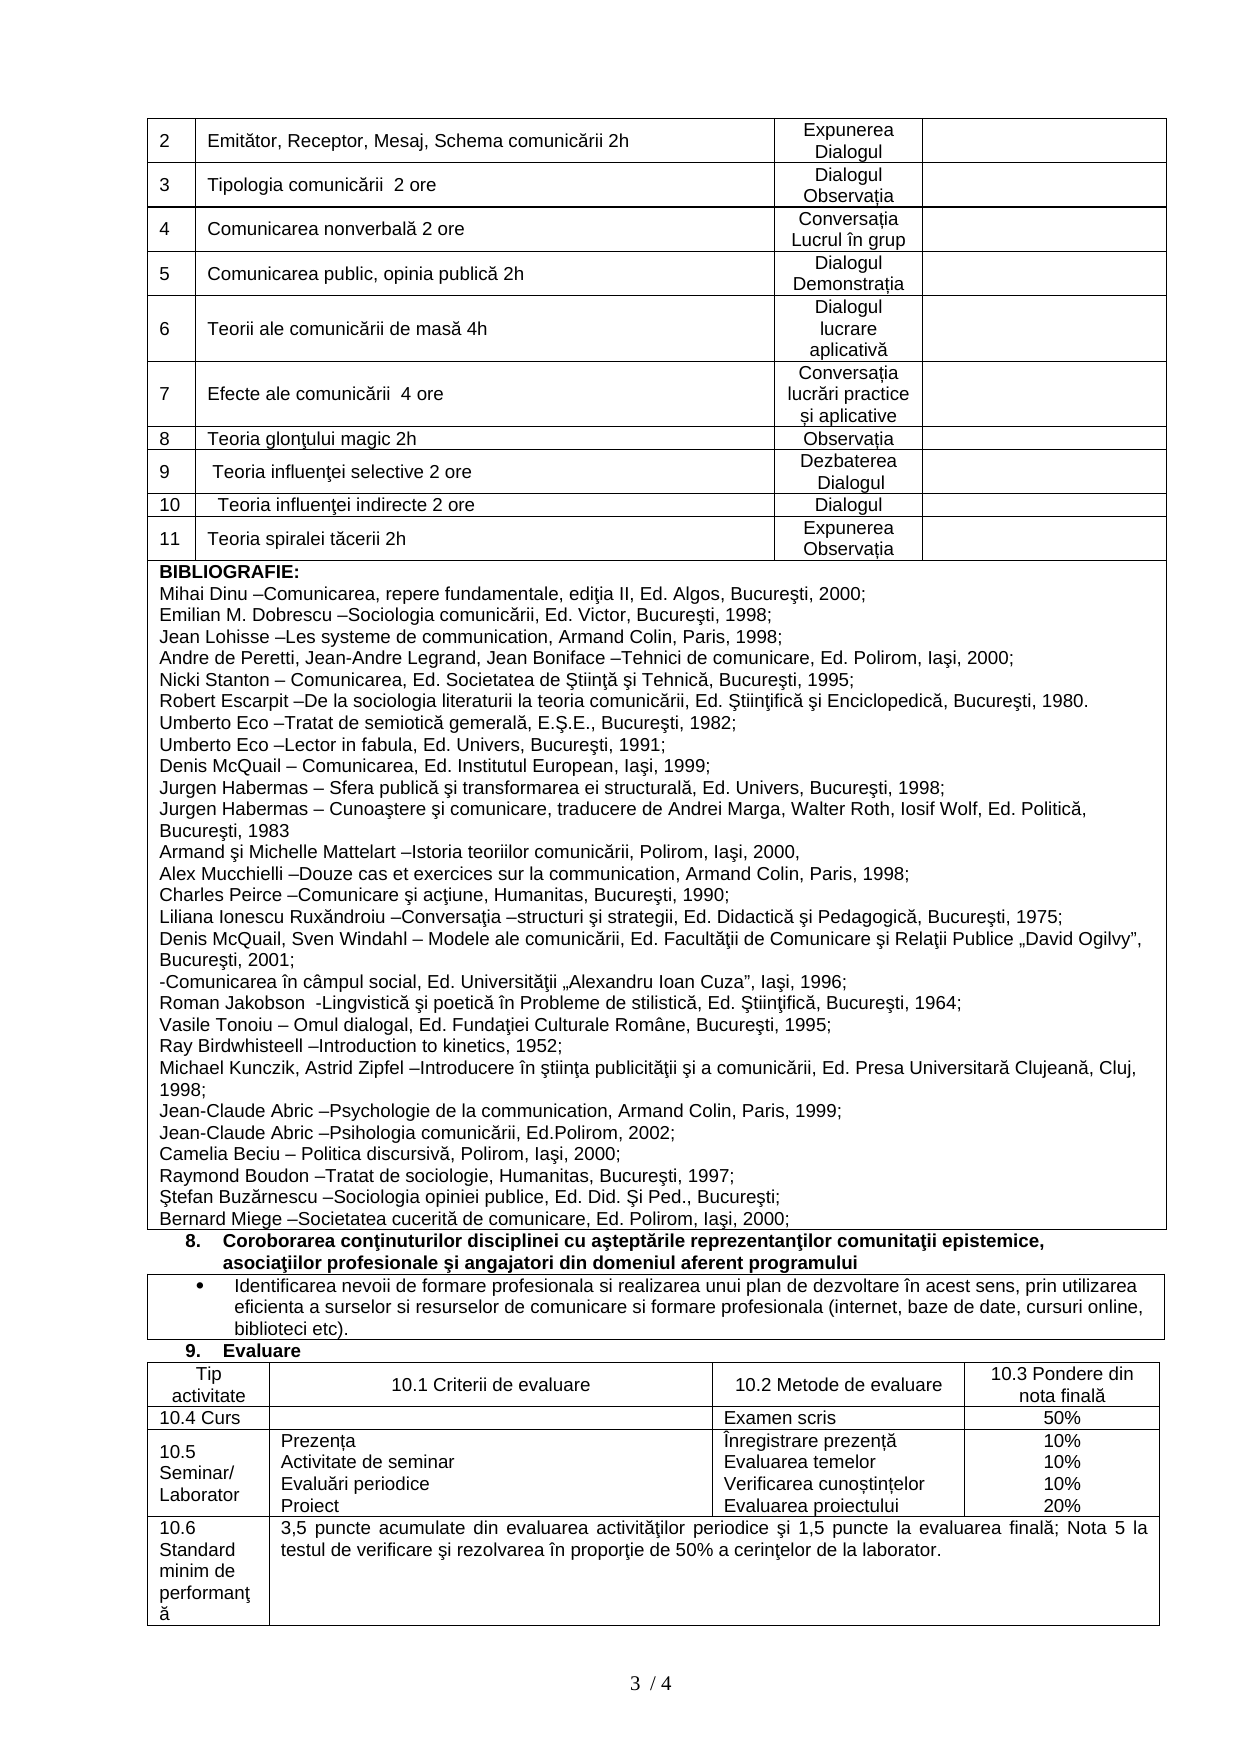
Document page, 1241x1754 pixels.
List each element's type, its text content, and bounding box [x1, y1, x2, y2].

table_cell 3,5 puncte acumulate din evaluarea activităţilor periodice şi 1,5 puncte la evaluarea finală; Nota 5 la testul de verificare şi rezolvarea în proporţie de 50% a cerinţelor de la laborator. [270, 1517, 1159, 1625]
table_cell Dialogul Observația [775, 163, 922, 206]
table_cell [923, 119, 1166, 162]
table_cell 6 [148, 296, 195, 361]
table_cell 11 [148, 517, 195, 560]
table_cell Comunicarea public, opinia publică 2h [196, 252, 774, 295]
table_cell Dialogul [775, 494, 922, 516]
table_cell [923, 427, 1166, 449]
table_cell 3 [148, 163, 195, 206]
table_cell Comunicarea nonverbală 2 ore [196, 208, 774, 251]
table_header 10.3 Pondere din nota finală [965, 1363, 1159, 1406]
table_cell Emitător, Receptor, Mesaj, Schema comunicării 2h [196, 119, 774, 162]
table_cell 5 [148, 252, 195, 295]
table_cell Conversația Lucrul în grup [775, 208, 922, 251]
table_cell 9 [148, 450, 195, 493]
table_cell 10.4 Curs [148, 1407, 269, 1429]
table_cell Efecte ale comunicării 4 ore [196, 362, 774, 426]
table_cell 10.6 Standard minim de performanţă [148, 1517, 269, 1625]
table_cell 2 [148, 119, 195, 162]
table_cell 50% [965, 1407, 1159, 1429]
table_cell 7 [148, 362, 195, 426]
table_cell Conversația lucrări practice și aplicative [775, 362, 922, 426]
table_cell Teoria influenţei selective 2 ore [196, 450, 774, 493]
table_cell [923, 362, 1166, 426]
table_cell Examen scris [713, 1407, 964, 1429]
list Evaluare [185, 1340, 1122, 1362]
table_cell Dialogul Demonstrația [775, 252, 922, 295]
table_cell [923, 208, 1166, 251]
table_cell [923, 450, 1166, 493]
table_cell 8 [148, 427, 195, 449]
table_cell [923, 517, 1166, 560]
table_cell [923, 252, 1166, 295]
table_header Tip activitate [148, 1363, 269, 1406]
table_cell Observația [775, 427, 922, 449]
table_cell Tipologia comunicării 2 ore [196, 163, 774, 206]
table_header Identificarea nevoii de formare profesionala si realizarea unui plan de dezvoltare în acest sens, prin utilizarea eficienta a surselor si resurselor de comunicare si formare profesionala (internet, baze de date, cursuri online, biblioteci etc). [148, 1275, 1164, 1339]
table_cell 10 [148, 494, 195, 516]
table_cell 10% 10% 10% 20% [965, 1430, 1159, 1516]
table_cell Prezența Activitate de seminar Evaluări periodice Proiect [270, 1430, 712, 1516]
table_cell [270, 1407, 712, 1429]
table_cell Teorii ale comunicării de masă 4h [196, 296, 774, 361]
table_cell [923, 163, 1166, 206]
table_cell Expunerea Observația [775, 517, 922, 560]
list Coroborarea conţinuturilor disciplinei cu aşteptările reprezentanţilor comunitaţii epistemice, asociaţiilor profesionale şi angajatori din domeniul aferent programului [185, 1230, 1122, 1273]
table_cell 10.5 Seminar/ Laborator [148, 1430, 269, 1516]
table_cell Teoria glonţului magic 2h [196, 427, 774, 449]
table_cell 4 [148, 208, 195, 251]
table_cell [923, 296, 1166, 361]
table_cell Dialogul lucrare aplicativă [775, 296, 922, 361]
table_cell Înregistrare prezență Evaluarea temelor Verificarea cunoștințelor Evaluarea proiectului [713, 1430, 964, 1516]
table_header 10.2 Metode de evaluare [713, 1363, 964, 1406]
table_cell [923, 494, 1166, 516]
table_cell Teoria influenţei indirecte 2 ore [196, 494, 774, 516]
table_cell Expunerea Dialogul [775, 119, 922, 162]
table_cell Teoria spiralei tăcerii 2h [196, 517, 774, 560]
table_header 10.1 Criterii de evaluare [270, 1363, 712, 1406]
table_cell Dezbaterea Dialogul [775, 450, 922, 493]
table_cell BIBLIOGRAFIE: Mihai Dinu –Comunicarea, repere fundamentale, ediţia II, Ed. Algos, Bucureşti, 2000; Emilian M. Dobrescu –Sociologia comunicării, Ed. Victor, Bucureşti, 1998; Jean Lohisse –Les systeme de communication, Armand Colin, Paris, 1998; Andre de Peretti, Jean-Andre Legrand, Jean Boniface –Tehnici de comunicare, Ed. Polirom, Iaşi, 2000; Nicki Stanton – Comunicarea, Ed. Societatea de Ştiinţă şi Tehnică, Bucureşti, 1995; Robert Escarpit –De la sociologia literaturii la teoria comunicării, Ed. Ştiinţifică şi Enciclopedică, Bucureşti, 1980. Umberto Eco –Tratat de semiotică gemerală, E.Ş.E., Bucureşti, 1982; Umberto Eco –Lector in fabula, Ed. Univers, Bucureşti, 1991; Denis McQuail – Comunicarea, Ed. Institutul European, Iaşi, 1999; Jurgen Habermas – Sfera publică şi transformarea ei structurală, Ed. Univers, Bucureşti, 1998; Jurgen Habermas – Cunoaştere şi comunicare, traducere de Andrei Marga, Walter Roth, Iosif Wolf, Ed. Politică, Bucureşti, 1983 Armand şi Michelle Mattelart –Istoria teoriilor comunicării, Polirom, Iaşi, 2000, Alex Mucchielli –Douze cas et exercices sur la communication, Armand Colin, Paris, 1998; Charles Peirce –Comunicare şi acţiune, Humanitas, Bucureşti, 1990; Liliana Ionescu Ruxăndroiu –Conversaţia –structuri şi strategii, Ed. Didactică şi Pedagogică, Bucureşti, 1975; Denis McQuail, Sven Windahl – Modele ale comunicării, Ed. Facultăţii de Comunicare şi Relaţii Publice „David Ogilvy”, Bucureşti, 2001; -Comunicarea în câmpul social, Ed. Universităţii „Alexandru Ioan Cuza”, Iaşi, 1996; Roman Jakobson -Lingvistică şi poetică în Probleme de stilistică, Ed. Ştiinţifică, Bucureşti, 1964; Vasile Tonoiu – Omul dialogal, Ed. Fundaţiei Culturale Române, Bucureşti, 1995; Ray Birdwhisteell –Introduction to kinetics, 1952; Michael Kunczik, Astrid Zipfel –Introducere în ştiinţa publicităţii şi a comunicării, Ed. Presa Universitară Clujeană, Cluj, 1998; Jean-Claude Abric –Psychologie de la communication, Armand Colin, Paris, 1999; Jean-Claude Abric –Psihologia comunicării, Ed.Polirom, 2002; Camelia Beciu – Politica discursivă, Polirom, Iaşi, 2000; Raymond Boudon –Tratat de sociologie, Humanitas, Bucureşti, 1997; Ştefan Buzărnescu –Sociologia opiniei publice, Ed. Did. Şi Ped., Bucureşti; Bernard Miege –Societatea cucerită de comunicare, Ed. Polirom, Iaşi, 2000; [148, 561, 1166, 1229]
